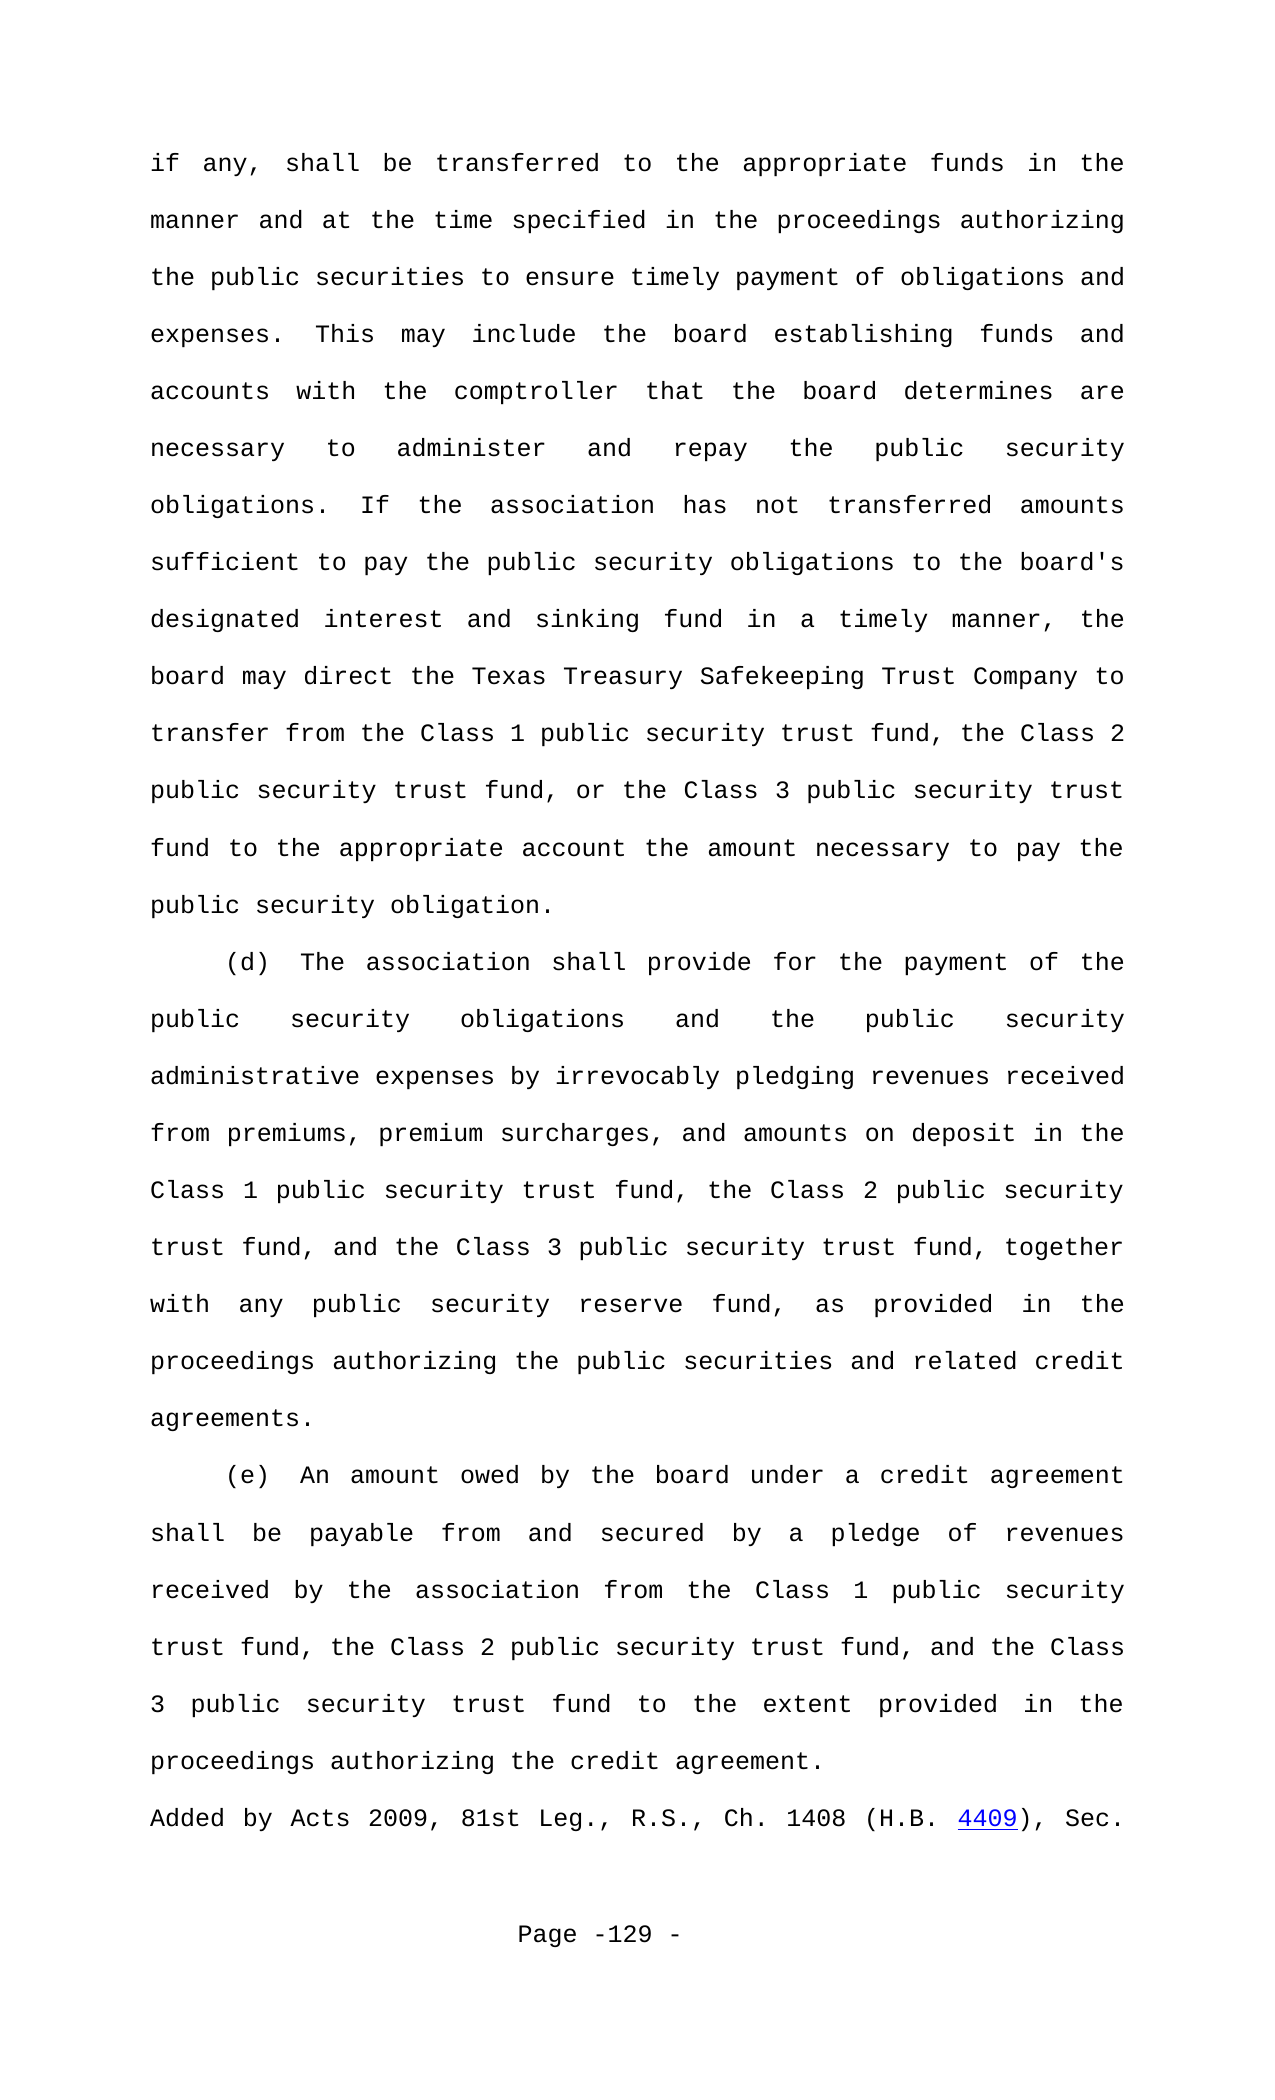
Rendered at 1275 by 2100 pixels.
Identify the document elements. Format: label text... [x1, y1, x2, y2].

text (e) An amount owed by the board under a credit agreement shall be payable from and secured by a pledge of revenues received by the association from the Class 1 public security trust fund, the Class 2 public security trust fund, and the Class 3 public security trust fund to the extent provided in the proceedings authorizing the credit agreement. [150, 1463, 1125, 1777]
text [150, 1805, 1125, 1834]
text (d) The association shall provide for the payment of the public security obligations and the public security administrative expenses by irrevocably pledging revenues received from premiums, premium surcharges, and amounts on deposit in the Class 1 public security trust fund, the Class 2 public security trust fund, and the Class 3 public security trust fund, together with any public security reserve fund, as provided in the proceedings authorizing the public securities and related credit agreements. [150, 949, 1125, 1434]
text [150, 150, 1125, 921]
